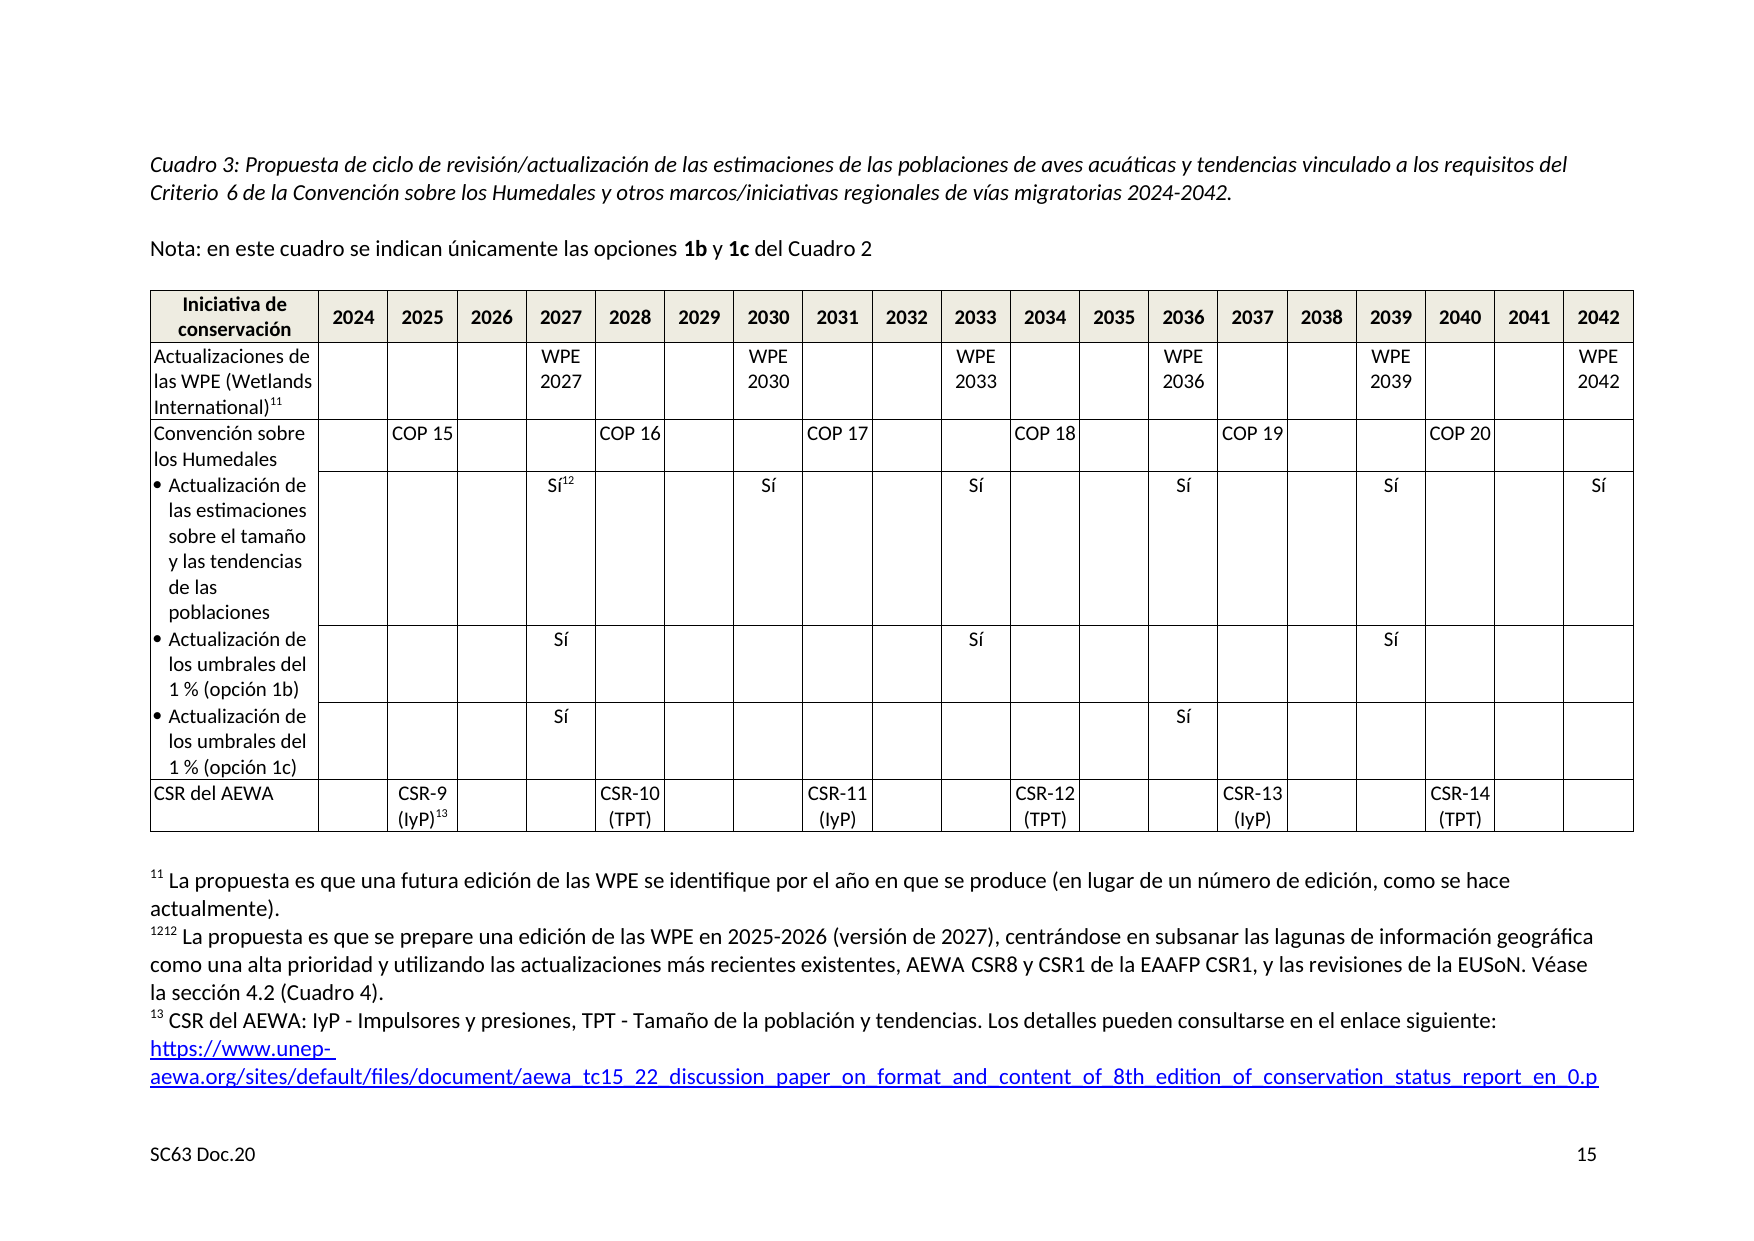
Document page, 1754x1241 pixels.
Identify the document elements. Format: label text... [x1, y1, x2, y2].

table_header 2033 [942, 291, 1010, 342]
table_cell [873, 343, 941, 419]
table_header 2038 [1288, 291, 1356, 342]
text Cuadro 3: Propuesta de ciclo de revisión/actualización de las estimaciones de las poblaciones de aves acuáticas y tendencias vinculado a los requisitos del Criterio 6 de la Convención sobre los Humedales y otros marcos/iniciativas regionales de vías migratorias 2024-2042. [150, 150, 1604, 206]
table_cell Sí [734, 472, 802, 625]
table_header 2024 [319, 291, 387, 342]
table_cell CSR del AEWA [151, 780, 318, 831]
table_cell [1218, 343, 1287, 419]
table_cell [1426, 703, 1494, 779]
table_cell [734, 780, 802, 831]
table_header 2037 [1218, 291, 1287, 342]
table_cell [319, 343, 387, 419]
table_header 2041 [1495, 291, 1563, 342]
table_cell [734, 626, 802, 702]
table_cell WPE 2042 [1564, 343, 1633, 419]
table_cell Sí [527, 703, 595, 779]
table_cell [319, 420, 387, 471]
table_cell [1426, 472, 1494, 625]
table_cell [1011, 703, 1079, 779]
table_cell [1357, 703, 1425, 779]
table_cell [873, 420, 941, 471]
table_cell [1218, 472, 1287, 625]
table_header 2032 [873, 291, 941, 342]
table_cell [1288, 343, 1356, 419]
table_cell CSR-12 (TPT) [1011, 780, 1079, 831]
table_cell [388, 703, 457, 779]
table_cell CSR-14 (TPT) [1426, 780, 1494, 831]
table_header 2036 [1149, 291, 1217, 342]
table_cell [1564, 420, 1633, 471]
table_cell [665, 780, 733, 831]
table_cell [1495, 780, 1563, 831]
table_cell [1149, 626, 1217, 702]
table_cell [1288, 420, 1356, 471]
table_cell [596, 472, 664, 625]
table_cell Sí [527, 472, 595, 625]
table_cell [665, 472, 733, 625]
table_cell [1288, 626, 1356, 702]
table_cell CSR-10 (TPT) [596, 780, 664, 831]
table_cell [873, 626, 941, 702]
table_cell [1011, 343, 1079, 419]
table_cell [1357, 420, 1425, 471]
table_header 2039 [1357, 291, 1425, 342]
table_header 2030 [734, 291, 802, 342]
table_cell [1564, 626, 1633, 702]
table_cell Actualización de las estimaciones sobre el tamaño y las tendencias de las poblaciones [151, 471, 318, 625]
table_cell [873, 703, 941, 779]
table_cell [458, 472, 526, 625]
table_cell [458, 626, 526, 702]
table_header 2028 [596, 291, 664, 342]
table_cell [319, 703, 387, 779]
table_cell [1288, 780, 1356, 831]
table_cell Sí [942, 626, 1010, 702]
text Nota: en este cuadro se indican únicamente las opciones 1b y 1c del Cuadro 2 [150, 234, 1604, 262]
table_cell [1080, 703, 1148, 779]
table_cell WPE 2027 [527, 343, 595, 419]
table_cell [458, 343, 526, 419]
table_cell Sí [527, 626, 595, 702]
table_cell Sí [942, 472, 1010, 625]
table_cell [803, 343, 872, 419]
table_cell [1426, 626, 1494, 702]
table_cell COP 18 [1011, 420, 1079, 471]
table_cell [1080, 420, 1148, 471]
table_cell [665, 343, 733, 419]
table_cell [873, 472, 941, 625]
table_header 2035 [1080, 291, 1148, 342]
table_cell Actualización de los umbrales del 1 % (opción 1b) [151, 625, 318, 702]
table_cell [1495, 703, 1563, 779]
table_cell [942, 703, 1010, 779]
table_cell [1564, 780, 1633, 831]
table_cell [1011, 472, 1079, 625]
table_cell [1080, 343, 1148, 419]
table_cell [1149, 420, 1217, 471]
table_cell [596, 626, 664, 702]
table_header 2027 [527, 291, 595, 342]
table_cell [319, 780, 387, 831]
table_cell [1495, 472, 1563, 625]
table_cell [458, 780, 526, 831]
table_header 2025 [388, 291, 457, 342]
table_cell [734, 703, 802, 779]
table_cell COP 19 [1218, 420, 1287, 471]
table_cell [1218, 626, 1287, 702]
table_cell [665, 420, 733, 471]
table_cell Sí [1149, 472, 1217, 625]
table_cell [596, 703, 664, 779]
table_cell [388, 343, 457, 419]
table_cell WPE 2036 [1149, 343, 1217, 419]
table_cell Actualización de los umbrales del 1 % (opción 1c) [151, 702, 318, 779]
table_cell [1426, 343, 1494, 419]
table_cell [942, 780, 1010, 831]
table_cell [1149, 780, 1217, 831]
table_cell [1495, 420, 1563, 471]
table_cell [388, 626, 457, 702]
table_cell CSR-13 (IyP) [1218, 780, 1287, 831]
table_cell [388, 472, 457, 625]
table_cell [734, 420, 802, 471]
table_cell WPE 2039 [1357, 343, 1425, 419]
table_cell [873, 780, 941, 831]
table_cell [803, 626, 872, 702]
table_cell [319, 472, 387, 625]
table_cell COP 20 [1426, 420, 1494, 471]
table_cell [803, 472, 872, 625]
table_cell [458, 420, 526, 471]
table_cell [319, 626, 387, 702]
table_cell [527, 780, 595, 831]
table_cell COP 17 [803, 420, 872, 471]
table_cell [1288, 703, 1356, 779]
table_cell WPE 2030 [734, 343, 802, 419]
table_cell COP 15 [388, 420, 457, 471]
table_cell [942, 420, 1010, 471]
table_cell CSR-11 (IyP) [803, 780, 872, 831]
table_cell [1288, 472, 1356, 625]
table_cell [1011, 626, 1079, 702]
table_cell [1080, 472, 1148, 625]
table_cell Convención sobre los Humedales [151, 420, 318, 471]
table_header 2026 [458, 291, 526, 342]
table_header 2031 [803, 291, 872, 342]
table_header 2040 [1426, 291, 1494, 342]
table_cell Sí [1357, 472, 1425, 625]
table_cell [665, 626, 733, 702]
table_cell [527, 420, 595, 471]
table_cell Sí [1564, 472, 1633, 625]
table_cell [1495, 626, 1563, 702]
table_header 2029 [665, 291, 733, 342]
table_cell [803, 703, 872, 779]
table_cell [1495, 343, 1563, 419]
table_cell Sí [1357, 626, 1425, 702]
table_cell CSR-9 (IyP) [388, 780, 457, 831]
table_cell [1357, 780, 1425, 831]
table_cell COP 16 [596, 420, 664, 471]
table_cell [1080, 626, 1148, 702]
table_cell [1564, 703, 1633, 779]
table_cell Actualizaciones de las WPE (Wetlands International) [151, 343, 318, 419]
table_header 2042 [1564, 291, 1633, 342]
table_header Iniciativa de conservación [151, 291, 318, 342]
table_cell [665, 703, 733, 779]
table_header 2034 [1011, 291, 1079, 342]
table_cell Sí [1149, 703, 1217, 779]
table_cell [596, 343, 664, 419]
table_cell [1218, 703, 1287, 779]
table_cell WPE 2033 [942, 343, 1010, 419]
table_cell [1080, 780, 1148, 831]
table_cell [458, 703, 526, 779]
